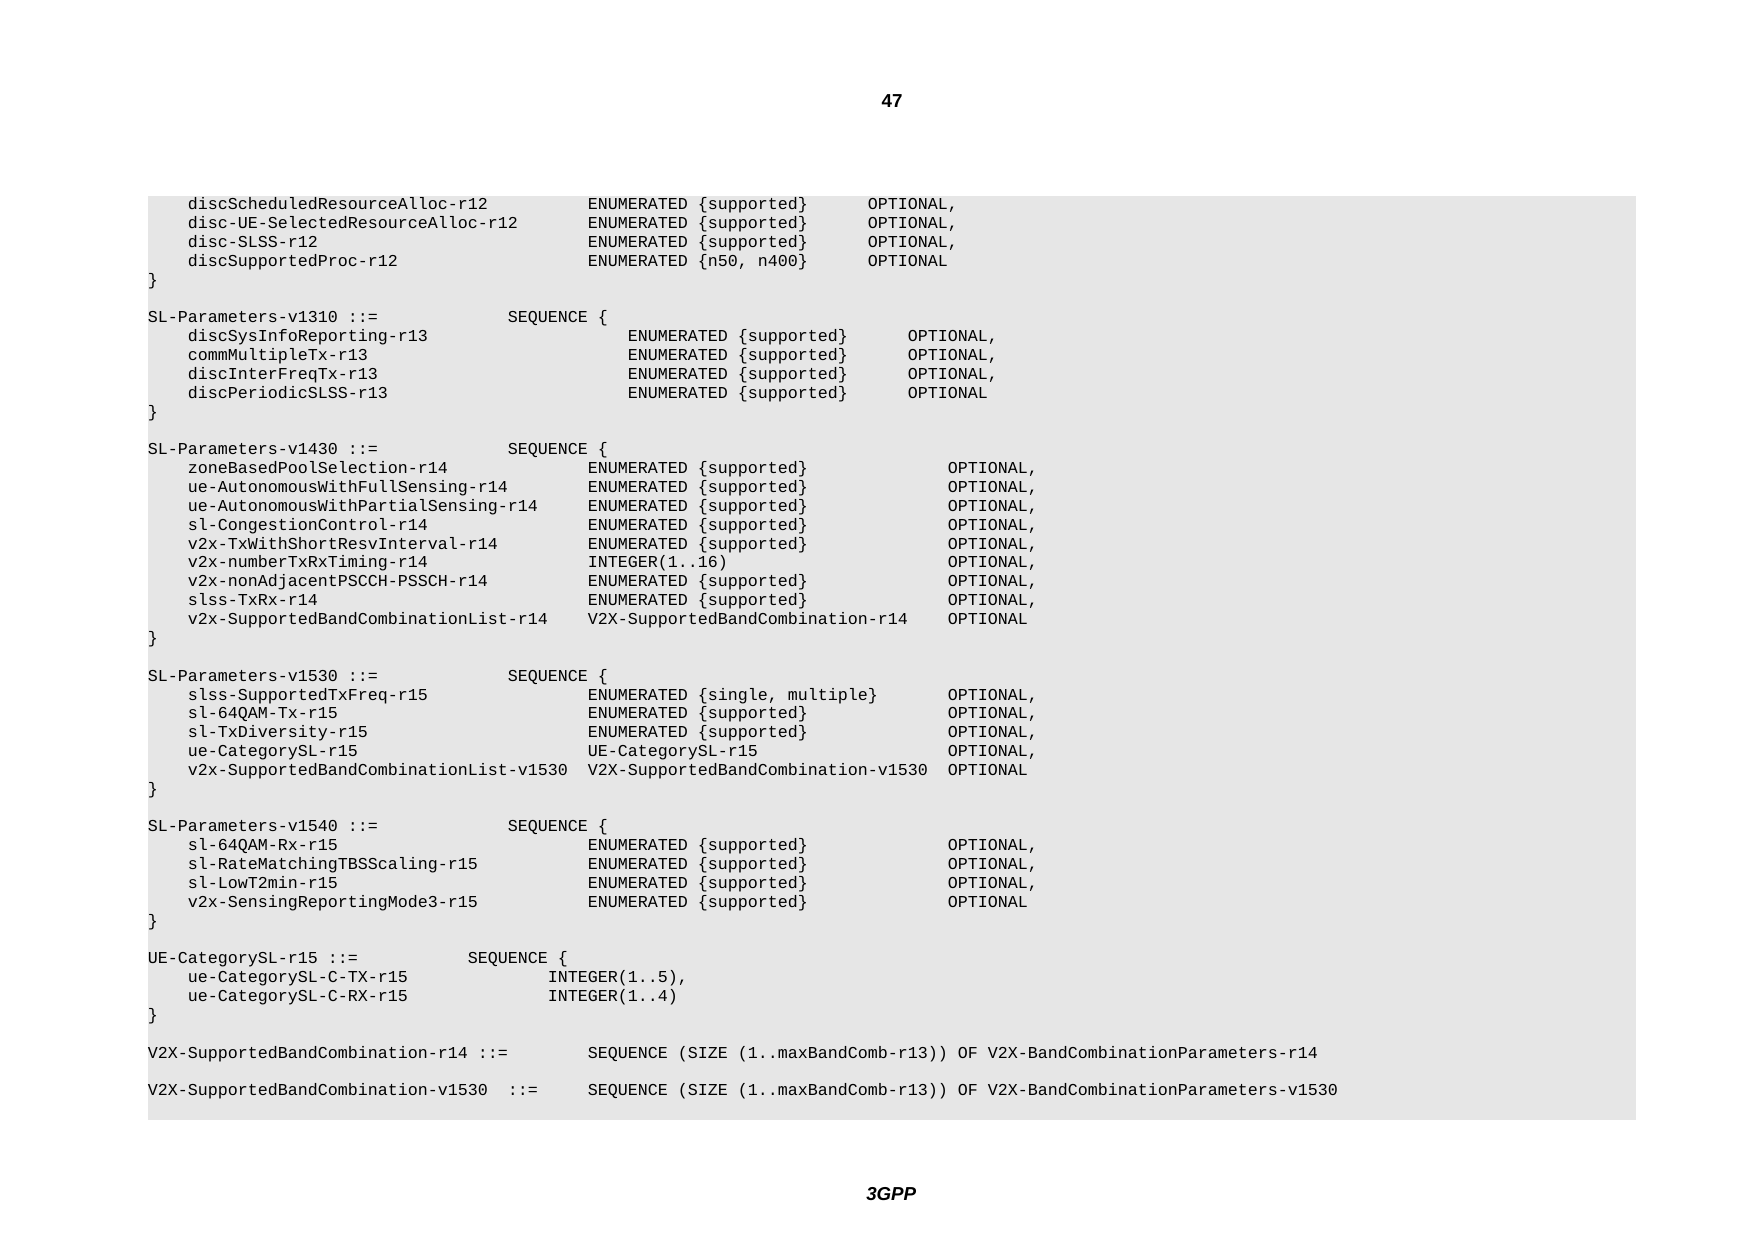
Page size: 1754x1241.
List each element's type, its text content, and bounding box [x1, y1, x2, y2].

text v2x-SupportedBandCombinationList-r14 V2X-SupportedBandCombination-r14 OPTIONAL [148, 611, 1636, 629]
text sl-RateMatchingTBSScaling-r15 ENUMERATED {supported} OPTIONAL, [148, 856, 1636, 874]
text discInterFreqTx-r13 ENUMERATED {supported} OPTIONAL, [148, 366, 1636, 384]
text } [148, 1007, 1636, 1025]
text sl-64QAM-Rx-r15 ENUMERATED {supported} OPTIONAL, [148, 837, 1636, 856]
text } [148, 780, 1636, 799]
text } [148, 403, 1636, 422]
text sl-CongestionControl-r14 ENUMERATED {supported} OPTIONAL, [148, 516, 1636, 535]
text ue-AutonomousWithFullSensing-r14 ENUMERATED {supported} OPTIONAL, [148, 479, 1636, 497]
text ue-CategorySL-r15 UE-CategorySL-r15 OPTIONAL, [148, 743, 1636, 761]
text ue-CategorySL-C-TX-r15 INTEGER(1..5), [148, 969, 1636, 988]
text UE-CategorySL-r15 ::= SEQUENCE { [148, 950, 1636, 969]
text sl-LowT2min-r15 ENUMERATED {supported} OPTIONAL, [148, 874, 1636, 893]
text sl-64QAM-Tx-r15 ENUMERATED {supported} OPTIONAL, [148, 705, 1636, 724]
text v2x-TxWithShortResvInterval-r14 ENUMERATED {supported} OPTIONAL, [148, 535, 1636, 554]
text SL-Parameters-v1310 ::= SEQUENCE { [148, 309, 1636, 328]
text V2X-SupportedBandCombination-v1530 ::= SEQUENCE (SIZE (1..maxBandComb-r13)) OF V2X-BandCombinationParameters-v1530 [148, 1082, 1636, 1101]
text discPeriodicSLSS-r13 ENUMERATED {supported} OPTIONAL [148, 384, 1636, 403]
text discSysInfoReporting-r13 ENUMERATED {supported} OPTIONAL, [148, 328, 1636, 347]
text zoneBasedPoolSelection-r14 ENUMERATED {supported} OPTIONAL, [148, 460, 1636, 479]
text slss-TxRx-r14 ENUMERATED {supported} OPTIONAL, [148, 592, 1636, 611]
text ue-CategorySL-C-RX-r15 INTEGER(1..4) [148, 988, 1636, 1007]
text sl-TxDiversity-r15 ENUMERATED {supported} OPTIONAL, [148, 724, 1636, 743]
text disc-UE-SelectedResourceAlloc-r12 ENUMERATED {supported} OPTIONAL, [148, 215, 1636, 233]
text v2x-SensingReportingMode3-r15 ENUMERATED {supported} OPTIONAL [148, 893, 1636, 912]
text SL-Parameters-v1430 ::= SEQUENCE { [148, 441, 1636, 460]
text slss-SupportedTxFreq-r15 ENUMERATED {single, multiple} OPTIONAL, [148, 686, 1636, 705]
text commMultipleTx-r13 ENUMERATED {supported} OPTIONAL, [148, 347, 1636, 366]
text SL-Parameters-v1540 ::= SEQUENCE { [148, 818, 1636, 837]
text disc-SLSS-r12 ENUMERATED {supported} OPTIONAL, [148, 233, 1636, 252]
text v2x-numberTxRxTiming-r14 INTEGER(1..16) OPTIONAL, [148, 554, 1636, 573]
text V2X-SupportedBandCombination-r14 ::= SEQUENCE (SIZE (1..maxBandComb-r13)) OF V2X-BandCombinationParameters-r14 [148, 1044, 1636, 1063]
text SL-Parameters-v1530 ::= SEQUENCE { [148, 667, 1636, 686]
text ue-AutonomousWithPartialSensing-r14 ENUMERATED {supported} OPTIONAL, [148, 497, 1636, 516]
text v2x-SupportedBandCombinationList-v1530 V2X-SupportedBandCombination-v1530 OPTIONAL [148, 761, 1636, 780]
text v2x-nonAdjacentPSCCH-PSSCH-r14 ENUMERATED {supported} OPTIONAL, [148, 573, 1636, 592]
text discScheduledResourceAlloc-r12 ENUMERATED {supported} OPTIONAL, [148, 196, 1636, 215]
text discSupportedProc-r12 ENUMERATED {n50, n400} OPTIONAL [148, 252, 1636, 271]
text } [148, 271, 1636, 290]
text } [148, 629, 1636, 648]
text } [148, 912, 1636, 931]
